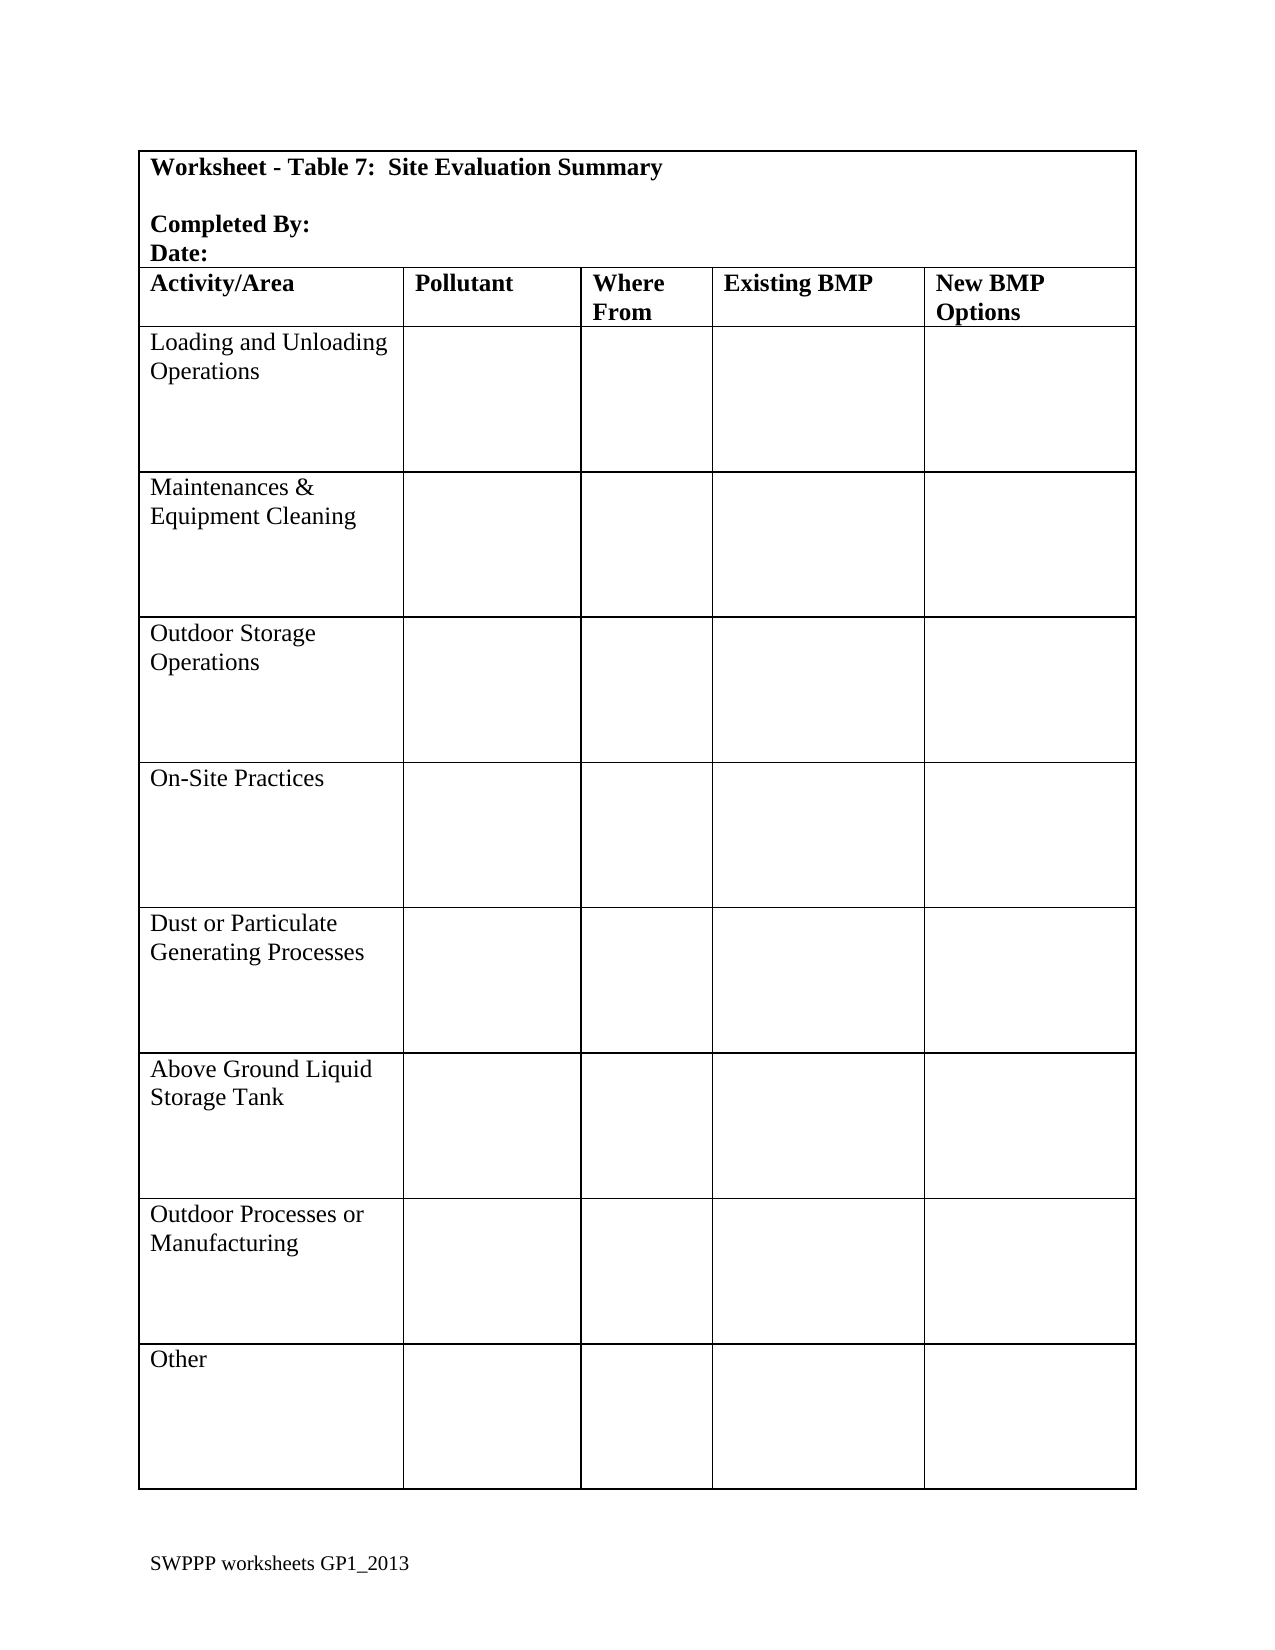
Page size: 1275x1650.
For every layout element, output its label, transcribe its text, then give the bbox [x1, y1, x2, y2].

table_cell [404, 327, 580, 471]
table_cell Loading and Unloading Operations [140, 327, 403, 471]
table_cell [404, 763, 580, 907]
table_cell [925, 618, 1135, 762]
table_cell [925, 327, 1135, 471]
table_cell [713, 473, 924, 616]
table_cell Above Ground Liquid Storage Tank [140, 1054, 403, 1197]
table_cell [713, 1054, 924, 1197]
table_cell [925, 1199, 1135, 1343]
table_cell [713, 763, 924, 907]
table_cell [713, 618, 924, 762]
table_cell [925, 1345, 1135, 1488]
table_cell Activity/Area [140, 268, 403, 326]
table_cell [582, 473, 712, 616]
table_cell [582, 763, 712, 907]
table_cell [713, 1345, 924, 1488]
table_cell [404, 1345, 580, 1488]
table_cell [925, 1054, 1135, 1197]
table_cell Where From [582, 268, 712, 326]
table_cell [582, 1199, 712, 1343]
table_cell [582, 1054, 712, 1197]
table_cell [925, 473, 1135, 616]
table_cell [404, 473, 580, 616]
table_cell [582, 327, 712, 471]
table_cell Maintenances & Equipment Cleaning [140, 473, 403, 616]
table_cell New BMP Options [925, 268, 1135, 326]
table_cell Existing BMP [713, 268, 924, 326]
table_cell Outdoor Storage Operations [140, 618, 403, 762]
table_cell [582, 1345, 712, 1488]
table_cell On-Site Practices [140, 763, 403, 907]
table_cell [404, 1199, 580, 1343]
table_cell Other [140, 1345, 403, 1488]
table_cell [713, 1199, 924, 1343]
table_cell [582, 618, 712, 762]
table_cell Outdoor Processes or Manufacturing [140, 1199, 403, 1343]
table_header Worksheet - Table 7: Site Evaluation Summary Completed By: Date: [140, 152, 1135, 267]
table_cell [713, 908, 924, 1052]
table_cell [404, 1054, 580, 1197]
table_cell [925, 908, 1135, 1052]
table_cell [582, 908, 712, 1052]
table_cell [404, 618, 580, 762]
table_cell Pollutant [404, 268, 580, 326]
table_cell Dust or Particulate Generating Processes [140, 908, 403, 1052]
table_cell [404, 908, 580, 1052]
table_cell [713, 327, 924, 471]
table_cell [925, 763, 1135, 907]
